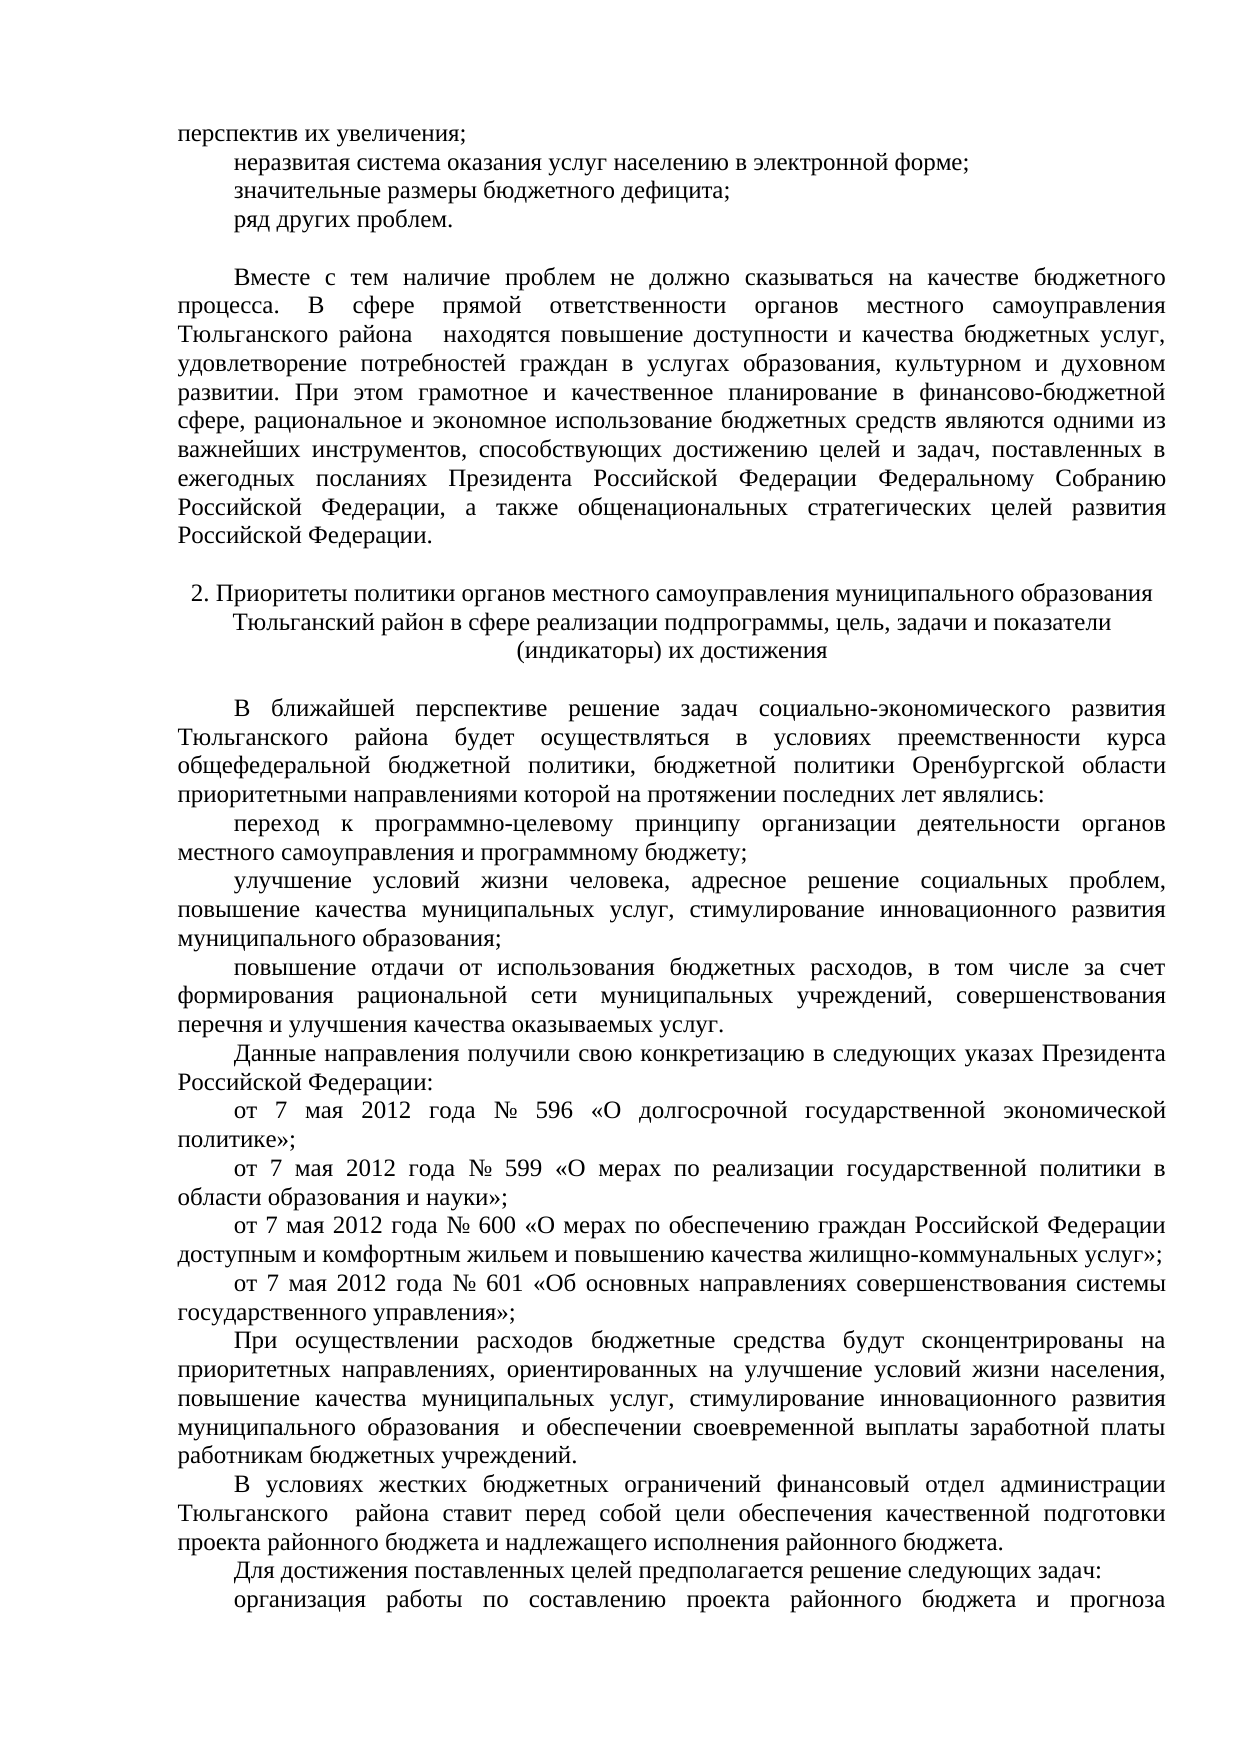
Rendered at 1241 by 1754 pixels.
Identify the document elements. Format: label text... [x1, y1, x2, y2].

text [177, 118, 1167, 147]
text переход к программно-целевому принципу организации деятельности органов местного самоуправления и программному бюджету; [177, 808, 1167, 866]
text от 7 мая 2012 года № 599 «О мерах по реализации государственной политики в области образования и науки»; [177, 1153, 1167, 1211]
text Для достижения поставленных целей предполагается решение следующих задач: [177, 1556, 1167, 1584]
text 2. Приоритеты политики органов местного самоуправления муниципального образования Тюльганский район в сфере реализации подпрограммы, цель, задачи и показатели (индикаторы) их достижения [177, 578, 1167, 664]
text от 7 мая 2012 года № 596 «О долгосрочной государственной экономической политике»; [177, 1096, 1167, 1153]
text от 7 мая 2012 года № 601 «Об основных направлениях совершенствования системы государственного управления»; [177, 1268, 1167, 1326]
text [177, 1584, 1167, 1613]
text Вместе с тем наличие проблем не должно сказываться на качестве бюджетного процесса. В сфере прямой ответственности органов местного самоуправления Тюльганского района находятся повышение доступности и качества бюджетных услуг, удовлетворение потребностей граждан в услугах образования, культурном и духовном развитии. При этом грамотное и качественное планирование в финансово-бюджетной сфере, рациональное и экономное использование бюджетных средств являются одними из важнейших инструментов, способствующих достижению целей и задач, поставленных в ежегодных посланиях Президента Российской Федерации Федеральному Собранию Российской Федерации, а также общенациональных стратегических целей развития Российской Федерации. [177, 262, 1167, 549]
text повышение отдачи от использования бюджетных расходов, в том числе за счет формирования рациональной сети муниципальных учреждений, совершенствования перечня и улучшения качества оказываемых услуг. [177, 952, 1167, 1038]
text от 7 мая 2012 года № 600 «О мерах по обеспечению граждан Российской Федерации доступным и комфортным жильем и повышению качества жилищно-коммунальных услуг»; [177, 1211, 1167, 1268]
text улучшение условий жизни человека, адресное решение социальных проблем, повышение качества муниципальных услуг, стимулирование инновационного развития муниципального образования; [177, 866, 1167, 952]
text Данные направления получили свою конкретизацию в следующих указах Президента Российской Федерации: [177, 1038, 1167, 1096]
text При осуществлении расходов бюджетные средства будут сконцентрированы на приоритетных направлениях, ориентированных на улучшение условий жизни населения, повышение качества муниципальных услуг, стимулирование инновационного развития муниципального образования и обеспечении своевременной выплаты заработной платы работникам бюджетных учреждений. [177, 1326, 1167, 1469]
text В условиях жестких бюджетных ограничений финансовый отдел администрации Тюльганского района ставит перед собой цели обеспечения качественной подготовки проекта районного бюджета и надлежащего исполнения районного бюджета. [177, 1469, 1167, 1556]
text В ближайшей перспективе решение задач социально-экономического развития Тюльганского района будет осуществляться в условиях преемственности курса общефедеральной бюджетной политики, бюджетной политики Оренбургской области приоритетными направлениями которой на протяжении последних лет являлись: [177, 693, 1167, 808]
text значительные размеры бюджетного дефицита; [177, 176, 1167, 204]
text неразвитая система оказания услуг населению в электронной форме; [177, 147, 1167, 176]
text ряд других проблем. [177, 204, 1167, 233]
